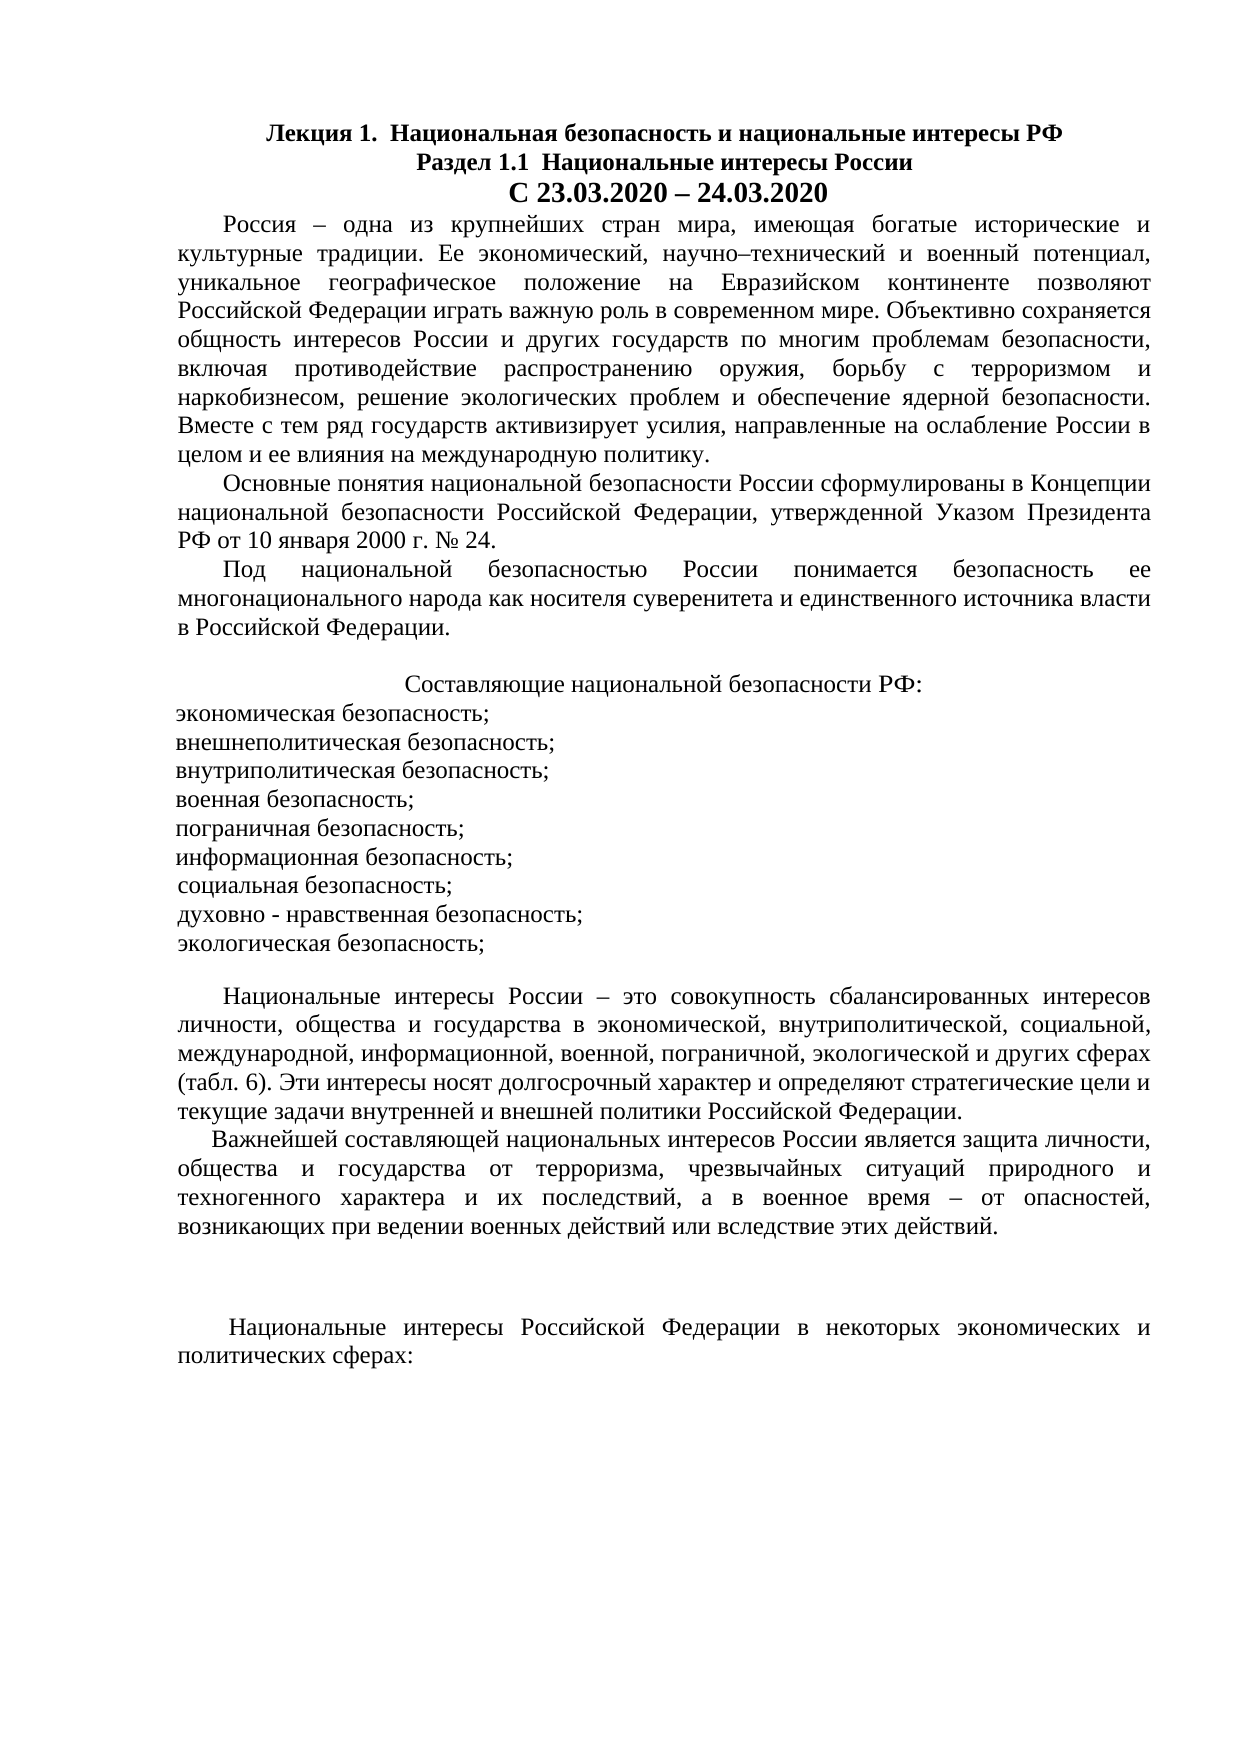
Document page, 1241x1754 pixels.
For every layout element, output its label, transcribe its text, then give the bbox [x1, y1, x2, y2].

text Лекция 1. Национальная безопасность и национальные интересы РФ [177, 118, 1152, 147]
text Россия – одна из крупнейших стран мира, имеющая богатые исторические и культурные традиции. Ее экономический, научно–технический и военный потенциал, уникальное географическое положение на Евразийском континенте позволяют Российской Федерации играть важную роль в современном мире. Объективно сохраняется общность интересов России и других государств по многим проблемам безопасности, включая противодействие распространению оружия, борьбу с терроризмом и наркобизнесом, решение экологических проблем и обеспечение ядерной безопасности. Вместе с тем ряд государств активизирует усилия, направленные на ослабление России в целом и ее влияния на международную политику. [177, 209, 1152, 468]
text Составляющие национальной безопасности РФ: [175, 669, 1152, 698]
text Под национальной безопасностью России понимается безопасность ее многонационального народа как носителя суверенитета и единственного источника власти в Российской Федерации. [177, 554, 1152, 640]
text социальная безопасность; [177, 870, 1152, 899]
text Раздел 1.1 Национальные интересы России [177, 147, 1152, 176]
text внутриполитическая безопасность; [175, 755, 1152, 784]
text Основные понятия национальной безопасности России сформулированы в Концепции национальной безопасности Российской Федерации, утвержденной Указом Президента РФ от 10 января 2000 г. № 24. [177, 468, 1152, 554]
text Национальные интересы России – это совокупность сбалансированных интересов личности, общества и государства в экономической, внутриполитической, социальной, международной, информационной, военной, пограничной, экологической и других сферах (табл. 6). Эти интересы носят долгосрочный характер и определяют стратегические цели и текущие задачи внутренней и внешней политики Российской Федерации. [177, 981, 1152, 1124]
text пограничная безопасность; [175, 813, 1152, 842]
text Важнейшей составляющей национальных интересов России является защита личности, общества и государства от терроризма, чрезвычайных ситуаций природного и техногенного характера и их последствий, а в военное время – от опасностей, возникающих при ведении военных действий или вследствие этих действий. [177, 1124, 1152, 1239]
text С 23.03.2020 – 24.03.2020 [177, 176, 1152, 209]
text Национальные интересы Российской Федерации в некоторых экономических и политических сферах: [177, 1312, 1152, 1369]
text военная безопасность; [175, 784, 1152, 813]
text информационная безопасность; [175, 842, 1152, 870]
text экономическая безопасность; [175, 698, 1152, 727]
text экологическая безопасность; [177, 928, 1152, 957]
text духовно - нравственная безопасность; [177, 899, 1152, 928]
text внешнеполитическая безопасность; [175, 727, 1152, 755]
